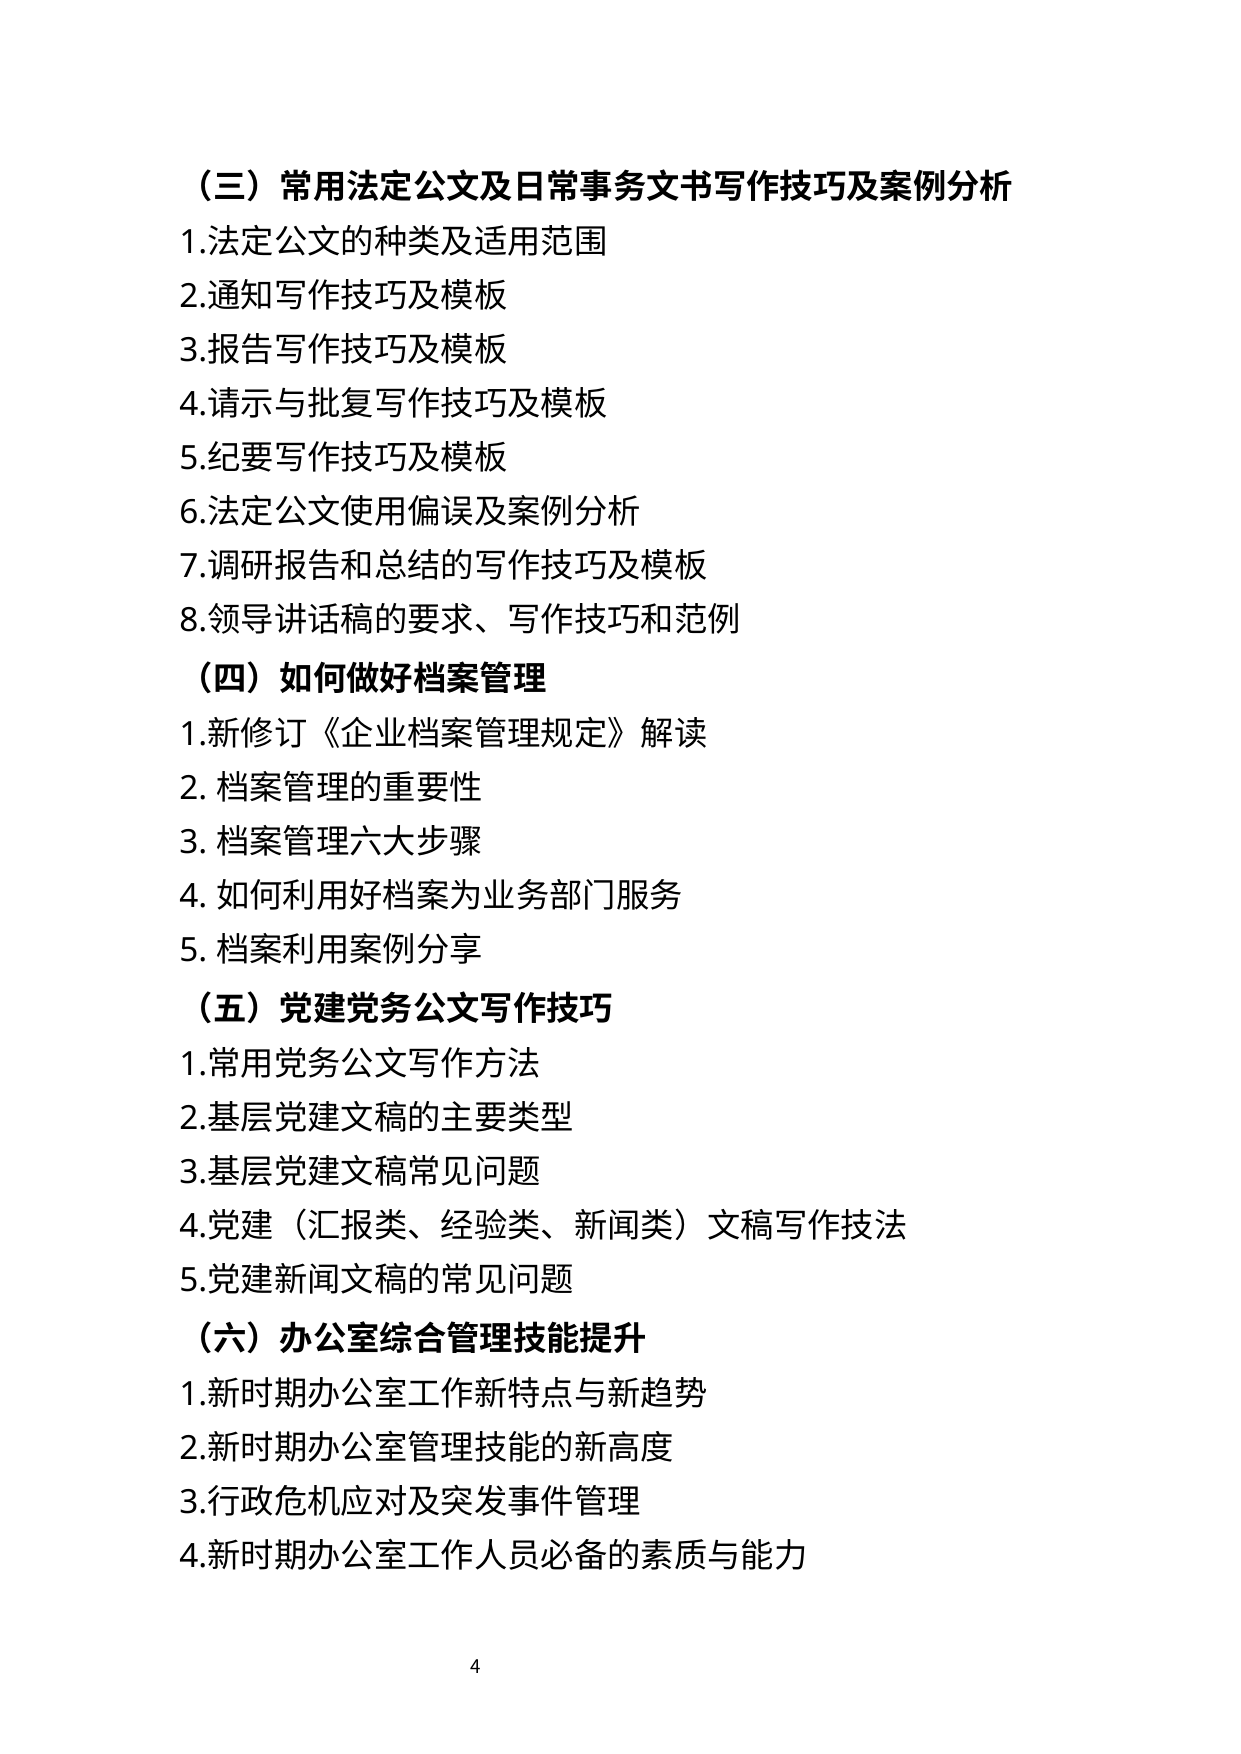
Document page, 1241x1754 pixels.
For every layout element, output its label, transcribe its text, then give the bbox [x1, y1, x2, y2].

text 1.法定公文的种类及适用范围 [112, 210, 1105, 264]
text 2.通知写作技巧及模板 [112, 264, 1105, 318]
text 3.报告写作技巧及模板 [112, 318, 1105, 372]
text 3. 档案管理六大步骤 [112, 810, 1105, 864]
text （四）如何做好档案管理 [112, 642, 1105, 702]
text 1.新修订《企业档案管理规定》解读 [112, 702, 1105, 756]
text 7.调研报告和总结的写作技巧及模板 [112, 534, 1105, 588]
text （五）党建党务公文写作技巧 [112, 972, 1105, 1032]
text 3.基层党建文稿常见问题 [112, 1140, 1105, 1194]
text 4. 如何利用好档案为业务部门服务 [112, 864, 1105, 918]
text 4.党建（汇报类、经验类、新闻类）文稿写作技法 [112, 1194, 1105, 1248]
text （三）常用法定公文及日常事务文书写作技巧及案例分析 [112, 150, 1105, 210]
text 1.常用党务公文写作方法 [112, 1032, 1105, 1086]
text （六）办公室综合管理技能提升 [112, 1302, 1105, 1362]
text 5.纪要写作技巧及模板 [112, 426, 1105, 480]
text 4.请示与批复写作技巧及模板 [112, 372, 1105, 426]
text 2.新时期办公室管理技能的新高度 [112, 1416, 1105, 1470]
text 5. 档案利用案例分享 [112, 918, 1105, 972]
text 2.基层党建文稿的主要类型 [112, 1086, 1105, 1140]
text 4.新时期办公室工作人员必备的素质与能力 [112, 1524, 1105, 1578]
text 3.行政危机应对及突发事件管理 [112, 1470, 1105, 1524]
text 2. 档案管理的重要性 [112, 756, 1105, 810]
text 6.法定公文使用偏误及案例分析 [112, 480, 1105, 534]
text 1.新时期办公室工作新特点与新趋势 [112, 1362, 1105, 1416]
text 5.党建新闻文稿的常见问题 [112, 1248, 1105, 1302]
text 8.领导讲话稿的要求、写作技巧和范例 [112, 588, 1105, 642]
